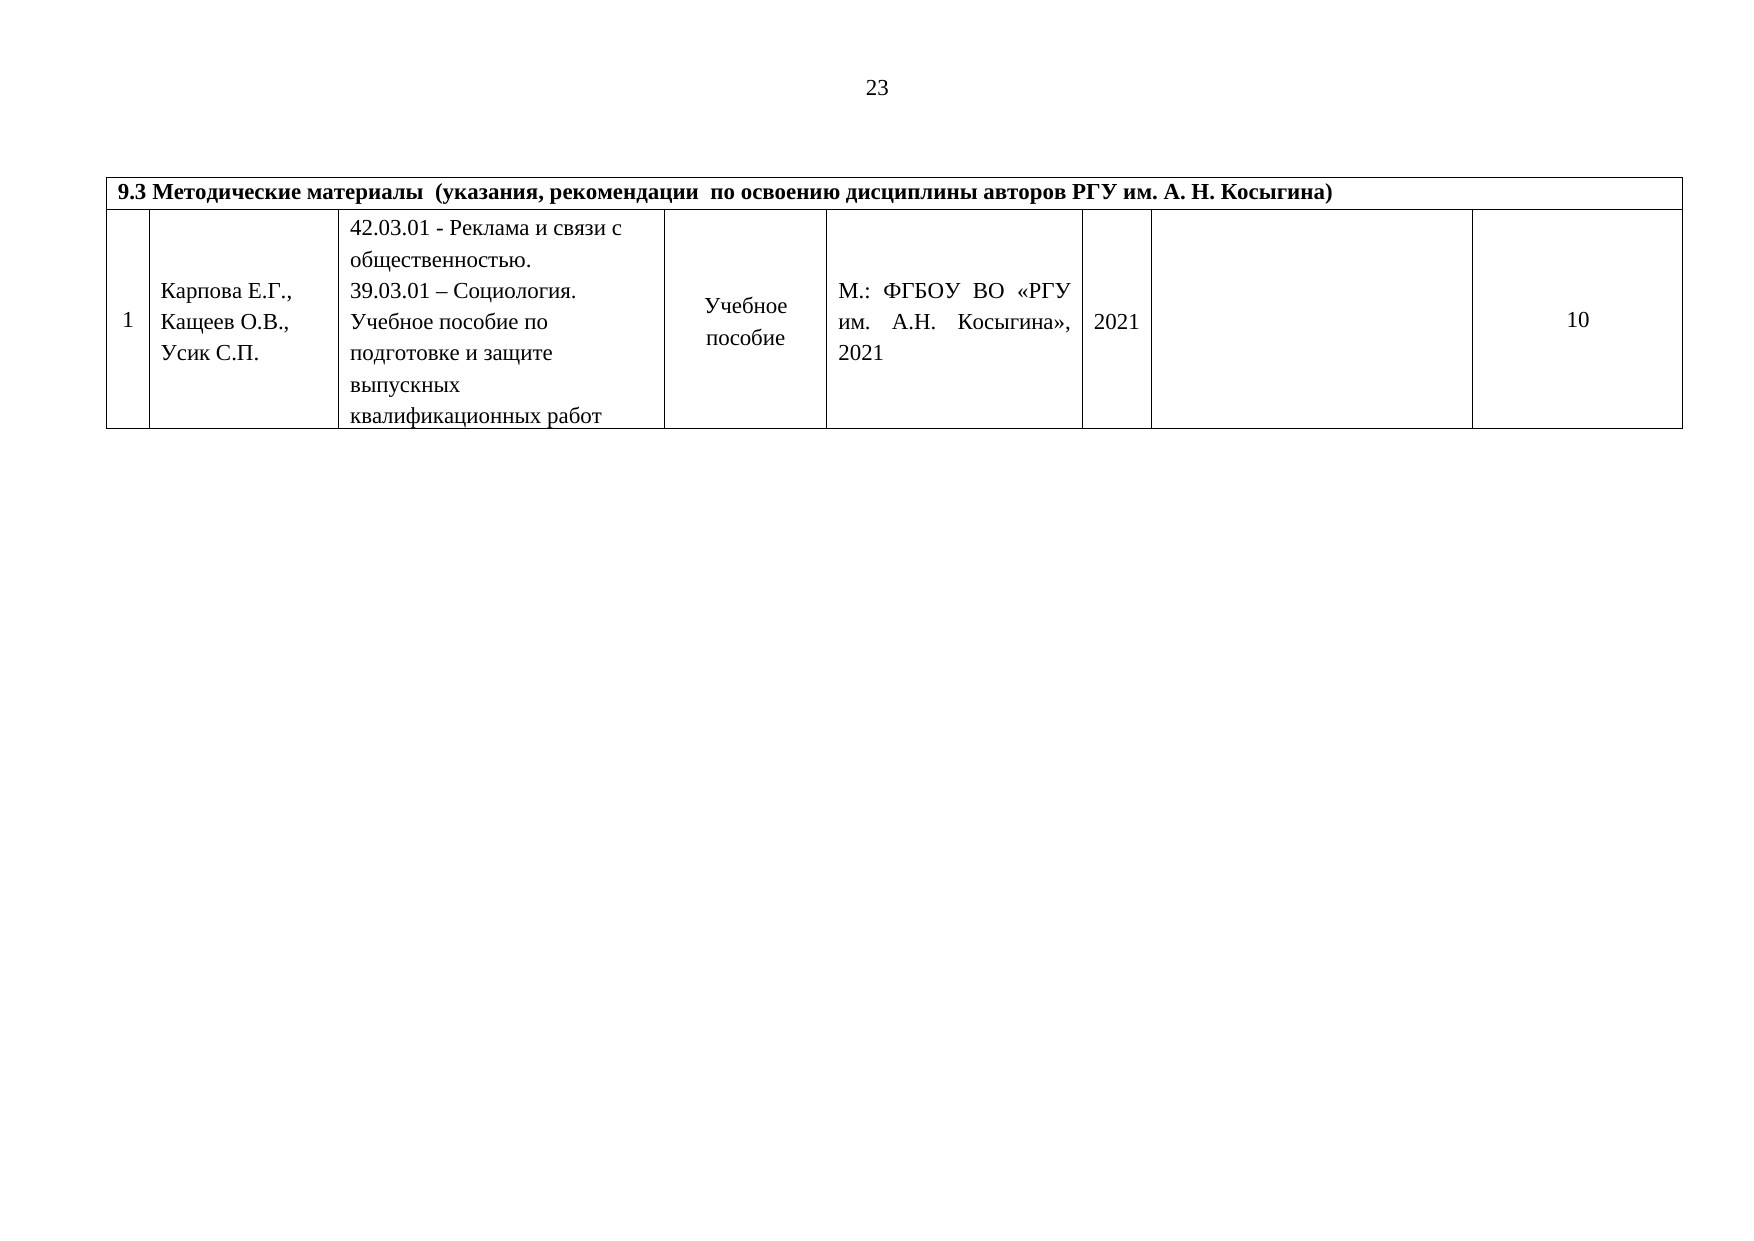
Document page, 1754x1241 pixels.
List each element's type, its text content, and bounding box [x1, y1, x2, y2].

table_cell 9.3 Методические материалы (указания, рекомендации по освоению дисциплины авторов РГУ им. А. Н. Косыгина) [107, 178, 1682, 208]
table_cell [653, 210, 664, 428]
table_cell М.: ФГБОУ ВО «РГУ им. А.Н. Косыгина», 2021 [827, 210, 1082, 428]
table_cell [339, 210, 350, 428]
table_cell 10 [1473, 210, 1682, 428]
table_cell 2021 [1083, 210, 1151, 428]
table_cell 1 [107, 210, 149, 428]
table_cell Карпова Е.Г., Кащеев О.В., Усик С.П. [150, 210, 338, 428]
table_cell Учебное пособие [665, 210, 826, 428]
table_cell [1152, 210, 1472, 428]
